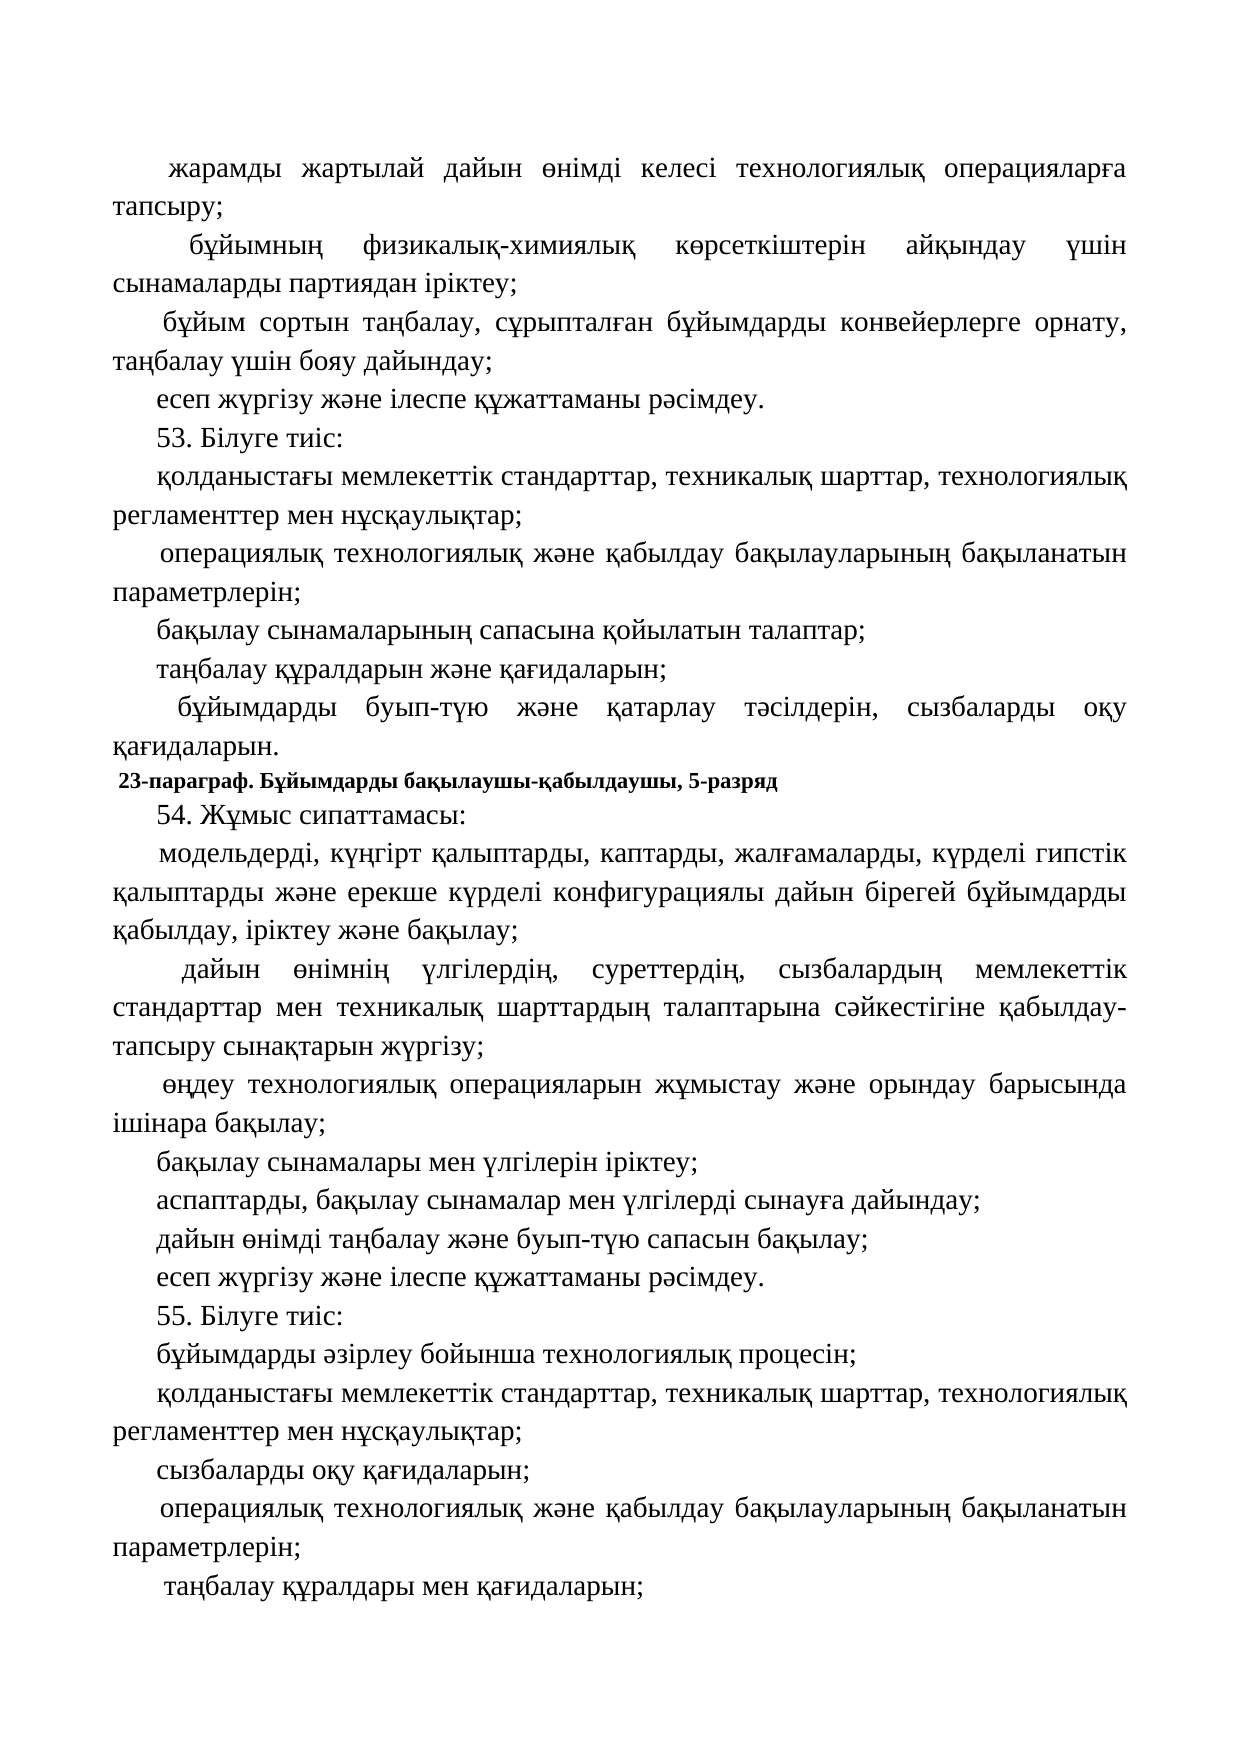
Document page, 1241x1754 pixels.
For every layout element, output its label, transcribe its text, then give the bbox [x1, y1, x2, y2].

text таңбалау құралдары мен қағидаларын; [112, 1568, 1128, 1601]
text таңбалау құралдарын және қағидаларын; [112, 651, 1128, 684]
text 23-параграф. Бұйымдарды бақылаушы-қабылдаушы, 5-разряд [112, 767, 1128, 793]
text модельдерді, күңгірт қалыптарды, каптарды, жалғамаларды, күрделі гипстік қалыптарды және ерекше күрделі конфигурациялы дайын бірегей бұйымдарды қабылдау, іріктеу және бақылау; [112, 835, 1128, 946]
text бұйым сортын таңбалау, сұрыпталған бұйымдарды конвейерлерге орнату, таңбалау үшін бояу дайындау; [112, 304, 1128, 376]
text өңдеу технологиялық операцияларын жұмыстау және орындау барысында ішінара бақылау; [112, 1067, 1128, 1139]
text есеп жүргізу және ілеспе құжаттаманы рәсімдеу. [112, 381, 1128, 415]
text 55. Білуге тиіс: [112, 1298, 1128, 1331]
text жарамды жартылай дайын өнімді келесі технологиялық операцияларға тапсыру; [112, 150, 1128, 222]
text қолданыстағы мемлекеттік стандарттар, техникалық шарттар, технологиялық регламенттер мен нұсқаулықтар; [112, 458, 1128, 530]
text бұйымның физикалық-химиялық көрсеткіштерін айқындау үшін сынамаларды партиядан іріктеу; [112, 227, 1128, 299]
text бұйымдарды буып-түю және қатарлау тәсілдерін, сызбаларды оқу қағидаларын. [112, 689, 1128, 762]
text 53. Білуге тиіс: [112, 420, 1128, 453]
text 54. Жұмыс сипаттамасы: [112, 797, 1128, 830]
text операциялық технологиялық және қабылдау бақылауларының бақыланатын параметрлерін; [112, 535, 1128, 607]
text бақылау сынамалары мен үлгілерін іріктеу; [112, 1144, 1128, 1177]
text есеп жүргізу және ілеспе құжаттаманы рәсімдеу. [112, 1259, 1128, 1293]
text дайын өнімді таңбалау және буып-түю сапасын бақылау; [112, 1221, 1128, 1254]
text сызбаларды оқу қағидаларын; [112, 1452, 1128, 1486]
text операциялық технологиялық және қабылдау бақылауларының бақыланатын параметрлерін; [112, 1491, 1128, 1563]
text бұйымдарды әзірлеу бойынша технологиялық процесін; [112, 1336, 1128, 1370]
text дайын өнімнің үлгілердің, суреттердің, сызбалардың мемлекеттік стандарттар мен техникалық шарттардың талаптарына сәйкестігіне қабылдау-тапсыру сынақтарын жүргізу; [112, 951, 1128, 1062]
text бақылау сынамаларының сапасына қойылатын талаптар; [112, 612, 1128, 646]
text аспаптарды, бақылау сынамалар мен үлгілерді сынауға дайындау; [112, 1182, 1128, 1216]
text қолданыстағы мемлекеттік стандарттар, техникалық шарттар, технологиялық регламенттер мен нұсқаулықтар; [112, 1375, 1128, 1447]
